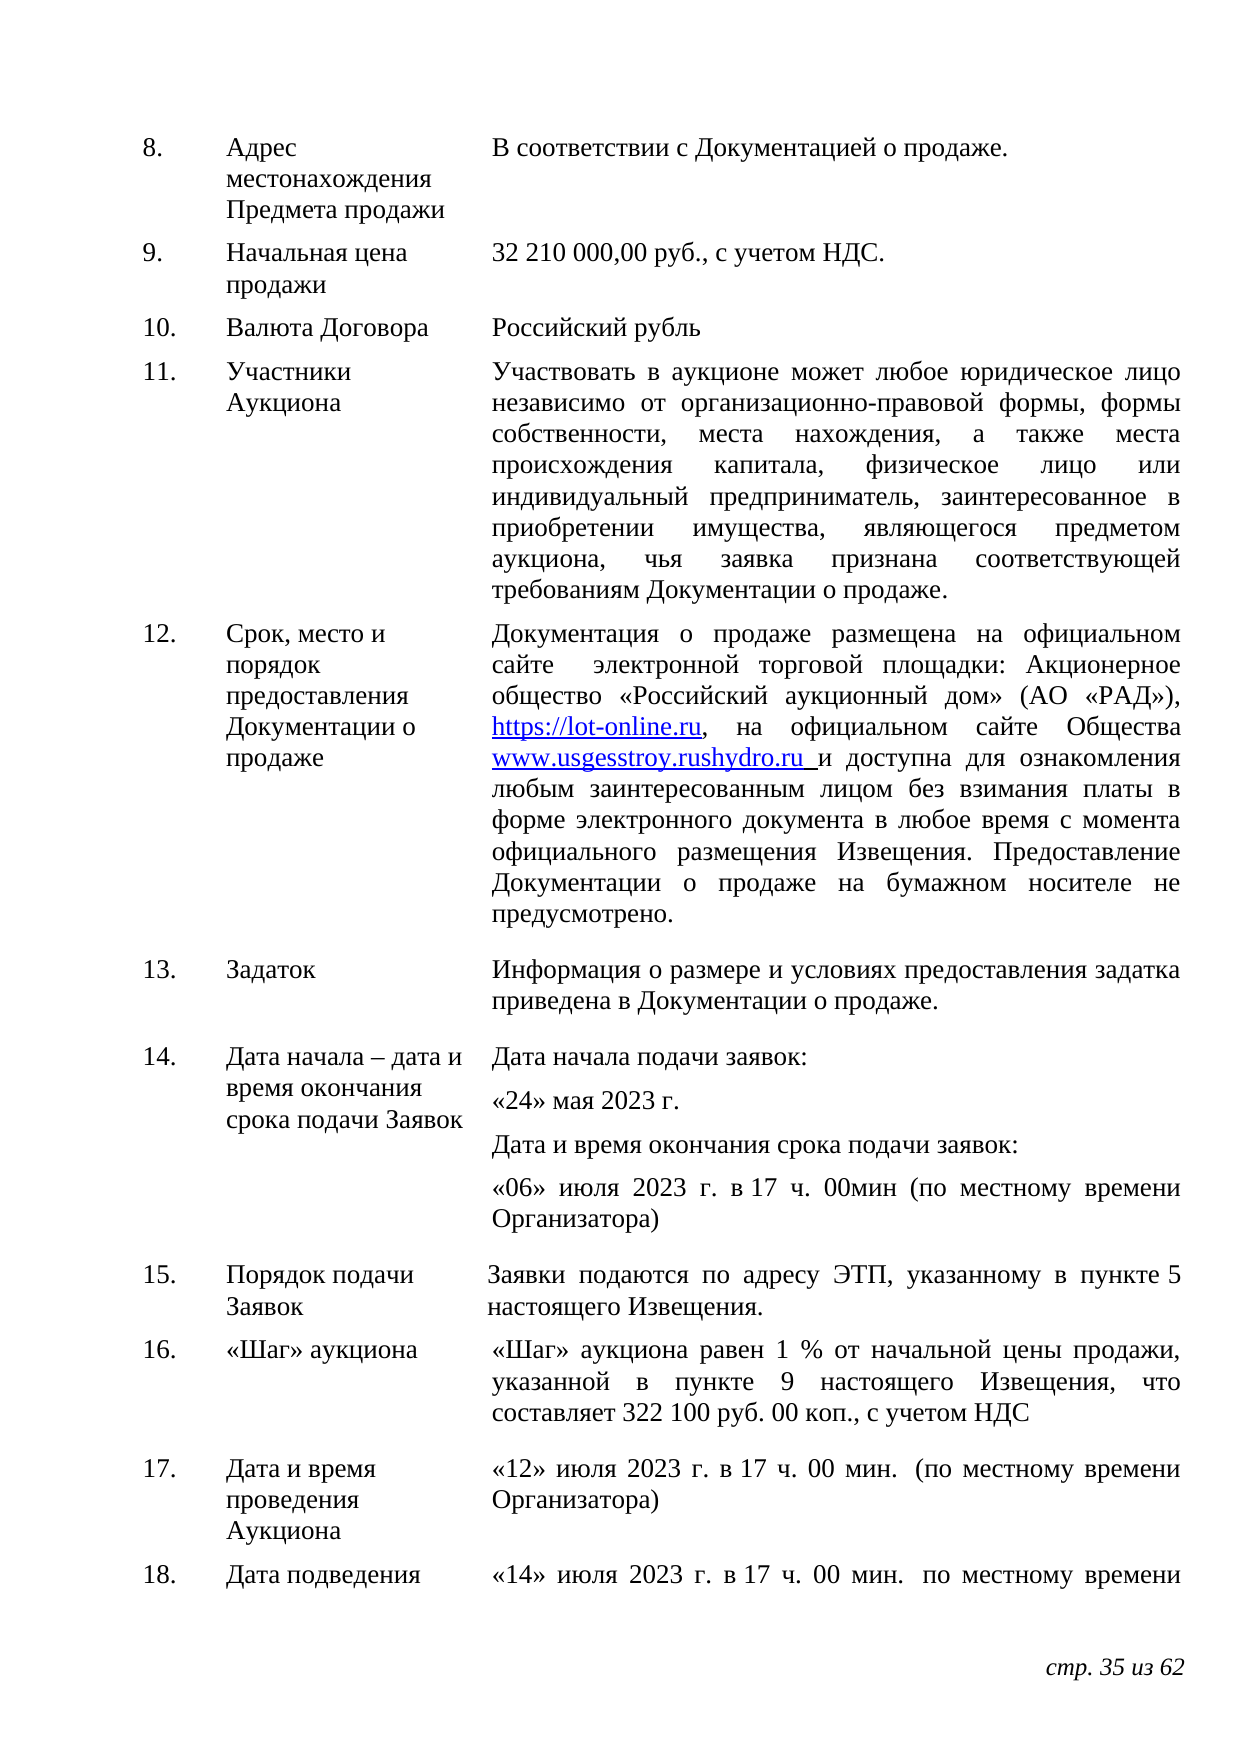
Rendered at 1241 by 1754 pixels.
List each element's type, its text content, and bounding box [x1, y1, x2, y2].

table_cell Адрес местонахождения Предмета продажи [215, 118, 480, 224]
table_cell В соответствии с Документацией о продаже. [480, 118, 1192, 224]
table_cell [129, 1545, 214, 1589]
table_cell Срок, место и порядок предоставления Документации о продаже [215, 604, 480, 941]
table_cell Участвовать в аукционе может любое юридическое лицо независимо от организационно-правовой формы, формы собственности, места нахождения, а также места происхождения капитала, физическое лицо или индивидуальный предприниматель, заинтересованное в приобретении имущества, являющегося предметом аукциона, чья заявка признана соответствующей требованиям Документации о продаже. [480, 343, 1192, 604]
table_cell «Шаг» аукциона равен 1 % от начальной цены продажи, указанной в пункте 9 настоящего Извещения, что составляет 322 100 руб. 00 коп., с учетом НДС [480, 1321, 1192, 1439]
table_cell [480, 1545, 1192, 1589]
table_cell Дата начала – дата и время окончания срока подачи Заявок [215, 1028, 480, 1246]
table_cell [129, 941, 214, 1028]
table_cell Документация о продаже размещена на официальном сайте электронной торговой площадки: Акционерное общество «Российский аукционный дом» (АО «РАД»), https://lot-online.ru, на официальном сайте Общества www.usgesstroy.rushydro.ru и доступна для ознакомления любым заинтересованным лицом без взимания платы в форме электронного документа в любое время с момента официального размещения Извещения. Предоставление Документации о продаже на бумажном носителе не предусмотрено. [480, 604, 1192, 941]
table_cell Задаток [215, 941, 480, 1028]
table_cell [129, 343, 214, 604]
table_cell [215, 1545, 480, 1589]
table_cell [129, 118, 214, 224]
table_cell [129, 1439, 214, 1545]
table_cell [129, 1246, 214, 1321]
table_cell Валюта Договора [215, 299, 480, 342]
table_cell «12» июля 2023 г. в 17 ч. 00 мин. (по местному времени Организатора) [480, 1439, 1192, 1545]
table_cell [129, 1321, 214, 1439]
table_cell «Шаг» аукциона [215, 1321, 480, 1439]
table_cell Российский рубль [480, 299, 1192, 342]
table_cell Информация о размере и условиях предоставления задатка приведена в Документации о продаже. [480, 941, 1192, 1028]
table_cell Начальная цена продажи [215, 224, 480, 299]
table_cell 32 210 000,00 руб., с учетом НДС. [480, 224, 1192, 299]
table_cell Порядок подачи Заявок [215, 1246, 480, 1321]
table_cell [129, 224, 214, 299]
table_cell [129, 1028, 214, 1246]
table_cell [129, 299, 214, 342]
table_cell Заявки подаются по адресу ЭТП, указанному в пункте 5 настоящего Извещения. [480, 1246, 1192, 1321]
table_cell Дата и время проведения Аукциона [215, 1439, 480, 1545]
table_cell [129, 604, 214, 941]
table_cell Участники Аукциона [215, 343, 480, 604]
table_cell Дата начала подачи заявок: «24» мая 2023 г. Дата и время окончания срока подачи заявок: «06» июля 2023 г. в 17 ч. 00мин (по местному времени Организатора) [480, 1028, 1192, 1246]
